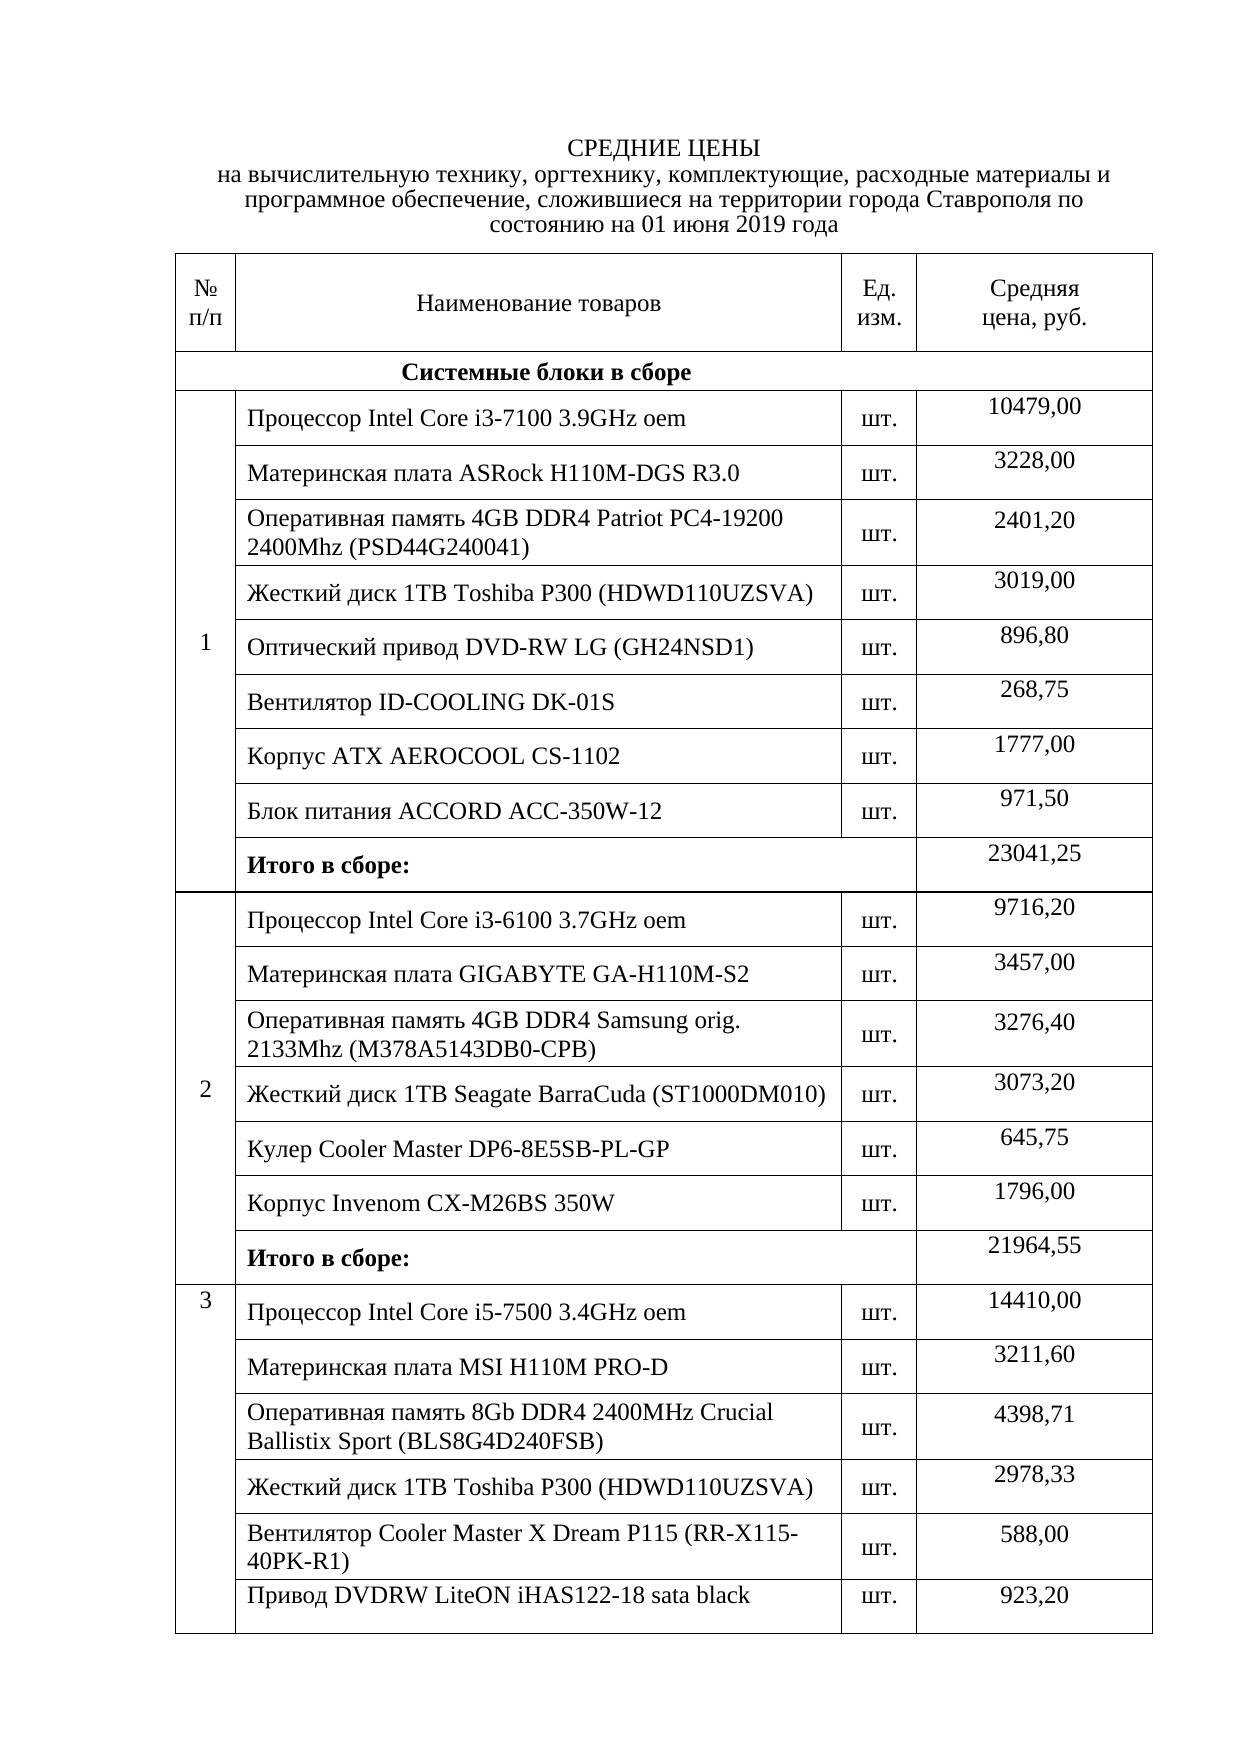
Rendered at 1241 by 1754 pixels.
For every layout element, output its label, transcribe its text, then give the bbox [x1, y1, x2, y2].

table_cell [917, 352, 1152, 390]
table_cell 645,75 [917, 1122, 1152, 1175]
table_cell Вентилятор ID-COOLING DK-01S [236, 675, 841, 728]
table_cell 23041,25 [917, 838, 1152, 891]
table_cell шт. [842, 1122, 916, 1175]
table_cell шт. [842, 1176, 916, 1229]
table_cell Процессор Intel Core i5-7500 3.4GHz oem [236, 1285, 841, 1338]
table_cell шт. [842, 675, 916, 728]
table_cell 268,75 [917, 675, 1152, 728]
table_cell Блок питания ACCORD ACC-350W-12 [236, 784, 841, 837]
table_cell Оптический привод DVD-RW LG (GH24NSD1) [236, 620, 841, 673]
table_cell шт. [842, 1580, 916, 1633]
table_cell шт. [842, 566, 916, 619]
table_cell Оперативная память 4GB DDR4 Samsung orig. 2133Mhz (M378A5143DB0-CPB) [236, 1001, 841, 1066]
table_cell 3211,60 [917, 1340, 1152, 1393]
table_cell 2 [176, 893, 235, 1284]
table_cell Вентилятор Cooler Master X Dream P115 (RR-X115-40PK-R1) [236, 1514, 841, 1579]
table_cell шт. [842, 1460, 916, 1513]
table_cell Ед. изм. [842, 254, 916, 351]
table_cell № п/п [176, 254, 235, 351]
table_cell 21964,55 [917, 1231, 1152, 1284]
table_cell Средняя цена, руб. [917, 254, 1152, 351]
table_cell 1 [176, 391, 235, 891]
table_cell Материнская плата GIGABYTE GA-H110M-S2 [236, 947, 841, 1000]
table_cell Наименование товаров [236, 254, 841, 351]
table_cell Процессор Intel Core i3-7100 3.9GHz oem [236, 391, 841, 444]
table_cell 588,00 [917, 1514, 1152, 1579]
table_cell шт. [842, 1394, 916, 1458]
table_cell 1796,00 [917, 1176, 1152, 1229]
table_cell 1777,00 [917, 729, 1152, 782]
table_cell шт. [842, 1001, 916, 1066]
table_cell Кулер Cooler Master DP6-8E5SB-PL-GP [236, 1122, 841, 1175]
table_cell Системные блоки в сборе [176, 352, 917, 390]
table_cell 3457,00 [917, 947, 1152, 1000]
table_cell шт. [842, 391, 916, 444]
table_cell Итого в сборе: [236, 838, 916, 891]
table_cell шт. [842, 893, 916, 946]
table_cell 9716,20 [917, 893, 1152, 946]
table_cell 2401,20 [917, 500, 1152, 564]
table_cell 3276,40 [917, 1001, 1152, 1066]
table_cell шт. [842, 1285, 916, 1338]
table_cell шт. [842, 1340, 916, 1393]
table_cell 923,20 [917, 1580, 1152, 1633]
table_header СРЕДНИЕ ЦЕНЫ на вычислительную технику, оргтехнику, комплектующие, расходные материалы и программное обеспечение, сложившиеся на территории города Ставрополя по состоянию на 01 июня 2019 года [176, 118, 1152, 252]
table_cell 4398,71 [917, 1394, 1152, 1458]
table_cell шт. [842, 446, 916, 499]
table_cell 3019,00 [917, 566, 1152, 619]
table_cell шт. [842, 729, 916, 782]
table_cell Оперативная память 8Gb DDR4 2400MHz Crucial Ballistix Sport (BLS8G4D240FSB) [236, 1394, 841, 1458]
table_cell шт. [842, 620, 916, 673]
table_cell Оперативная память 4GB DDR4 Patriot PC4-19200 2400Mhz (PSD44G240041) [236, 500, 841, 564]
table_cell 896,80 [917, 620, 1152, 673]
table_cell Привод DVDRW LiteON iHAS122-18 sata black [236, 1580, 841, 1633]
table_cell Корпус Invenom CX-M26BS 350W [236, 1176, 841, 1229]
table_cell 2978,33 [917, 1460, 1152, 1513]
table_cell Процессор Intel Core i3-6100 3.7GHz oem [236, 893, 841, 946]
table_cell шт. [842, 1514, 916, 1579]
table_cell шт. [842, 947, 916, 1000]
table_cell Итого в сборе: [236, 1231, 916, 1284]
table_cell Жесткий диск 1TB Seagate BarraCuda (ST1000DM010) [236, 1067, 841, 1121]
table_cell 3228,00 [917, 446, 1152, 499]
table_cell шт. [842, 784, 916, 837]
table_cell Материнская плата MSI H110M PRO-D [236, 1340, 841, 1393]
table_cell 10479,00 [917, 391, 1152, 444]
table_cell шт. [842, 500, 916, 564]
table_cell Корпус ATX AEROCOOL CS-1102 [236, 729, 841, 782]
table_cell 3073,20 [917, 1067, 1152, 1121]
table_cell Материнская плата ASRock H110M-DGS R3.0 [236, 446, 841, 499]
table_cell 14410,00 [917, 1285, 1152, 1338]
table_cell 3 [176, 1285, 235, 1633]
table_cell 971,50 [917, 784, 1152, 837]
table_cell шт. [842, 1067, 916, 1121]
table_cell Жесткий диск 1TB Toshiba P300 (HDWD110UZSVA) [236, 1460, 841, 1513]
table_cell Жесткий диск 1TB Toshiba P300 (HDWD110UZSVA) [236, 566, 841, 619]
